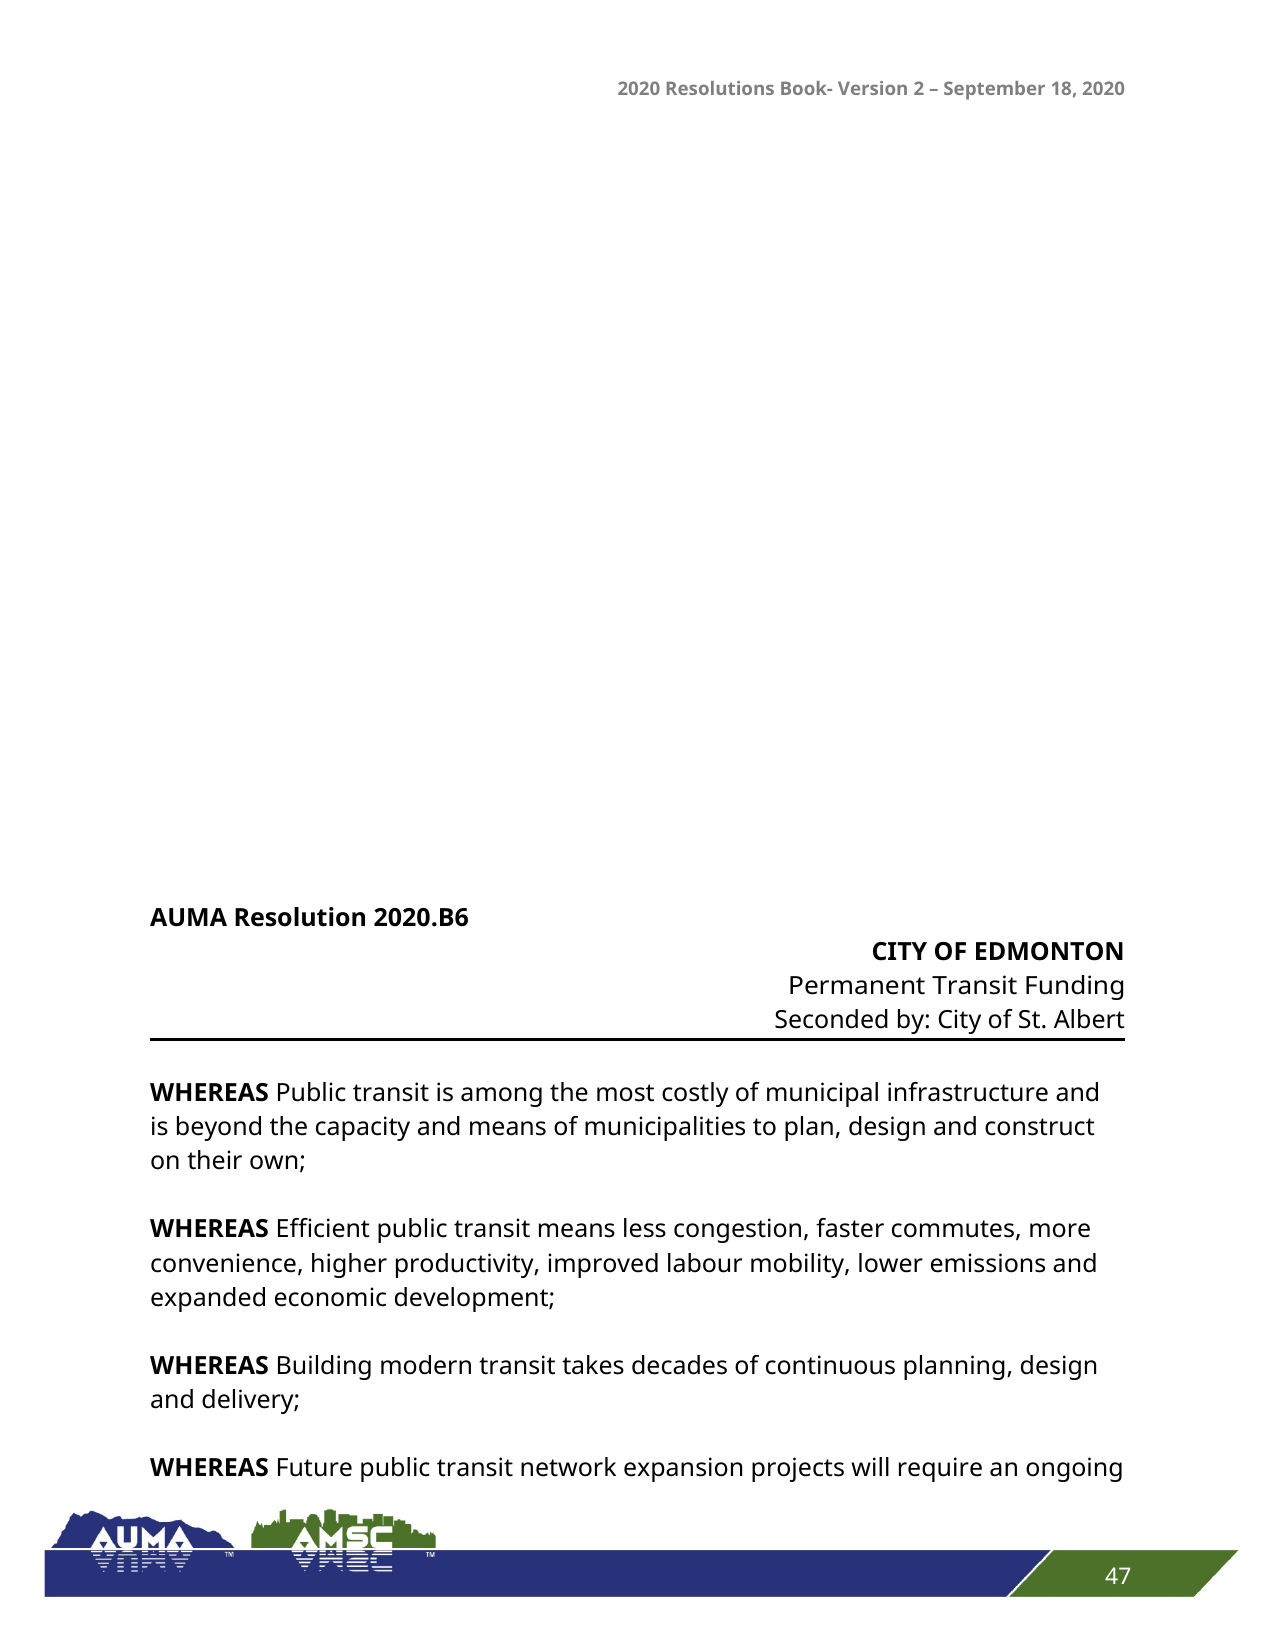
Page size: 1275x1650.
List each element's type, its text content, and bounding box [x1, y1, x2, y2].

text WHEREAS Public transit is among the most costly of municipal infrastructure and is beyond the capacity and means of municipalities to plan, design and construct on their own; [150, 1075, 1124, 1177]
text WHEREAS Building modern transit takes decades of continuous planning, design and delivery; [150, 1347, 1124, 1416]
picture [42, 1508, 1243, 1599]
text WHEREAS Efficient public transit means less congestion, faster commutes, more convenience, higher productivity, improved labour mobility, lower emissions and expanded economic development; [150, 1211, 1124, 1313]
text AUMA Resolution 2020.B6 [150, 899, 1179, 933]
text Permanent Transit Funding [163, 967, 1126, 1002]
text CITY OF EDMONTON [150, 933, 1124, 967]
text Seconded by: City of St. Albert [150, 1002, 1125, 1038]
